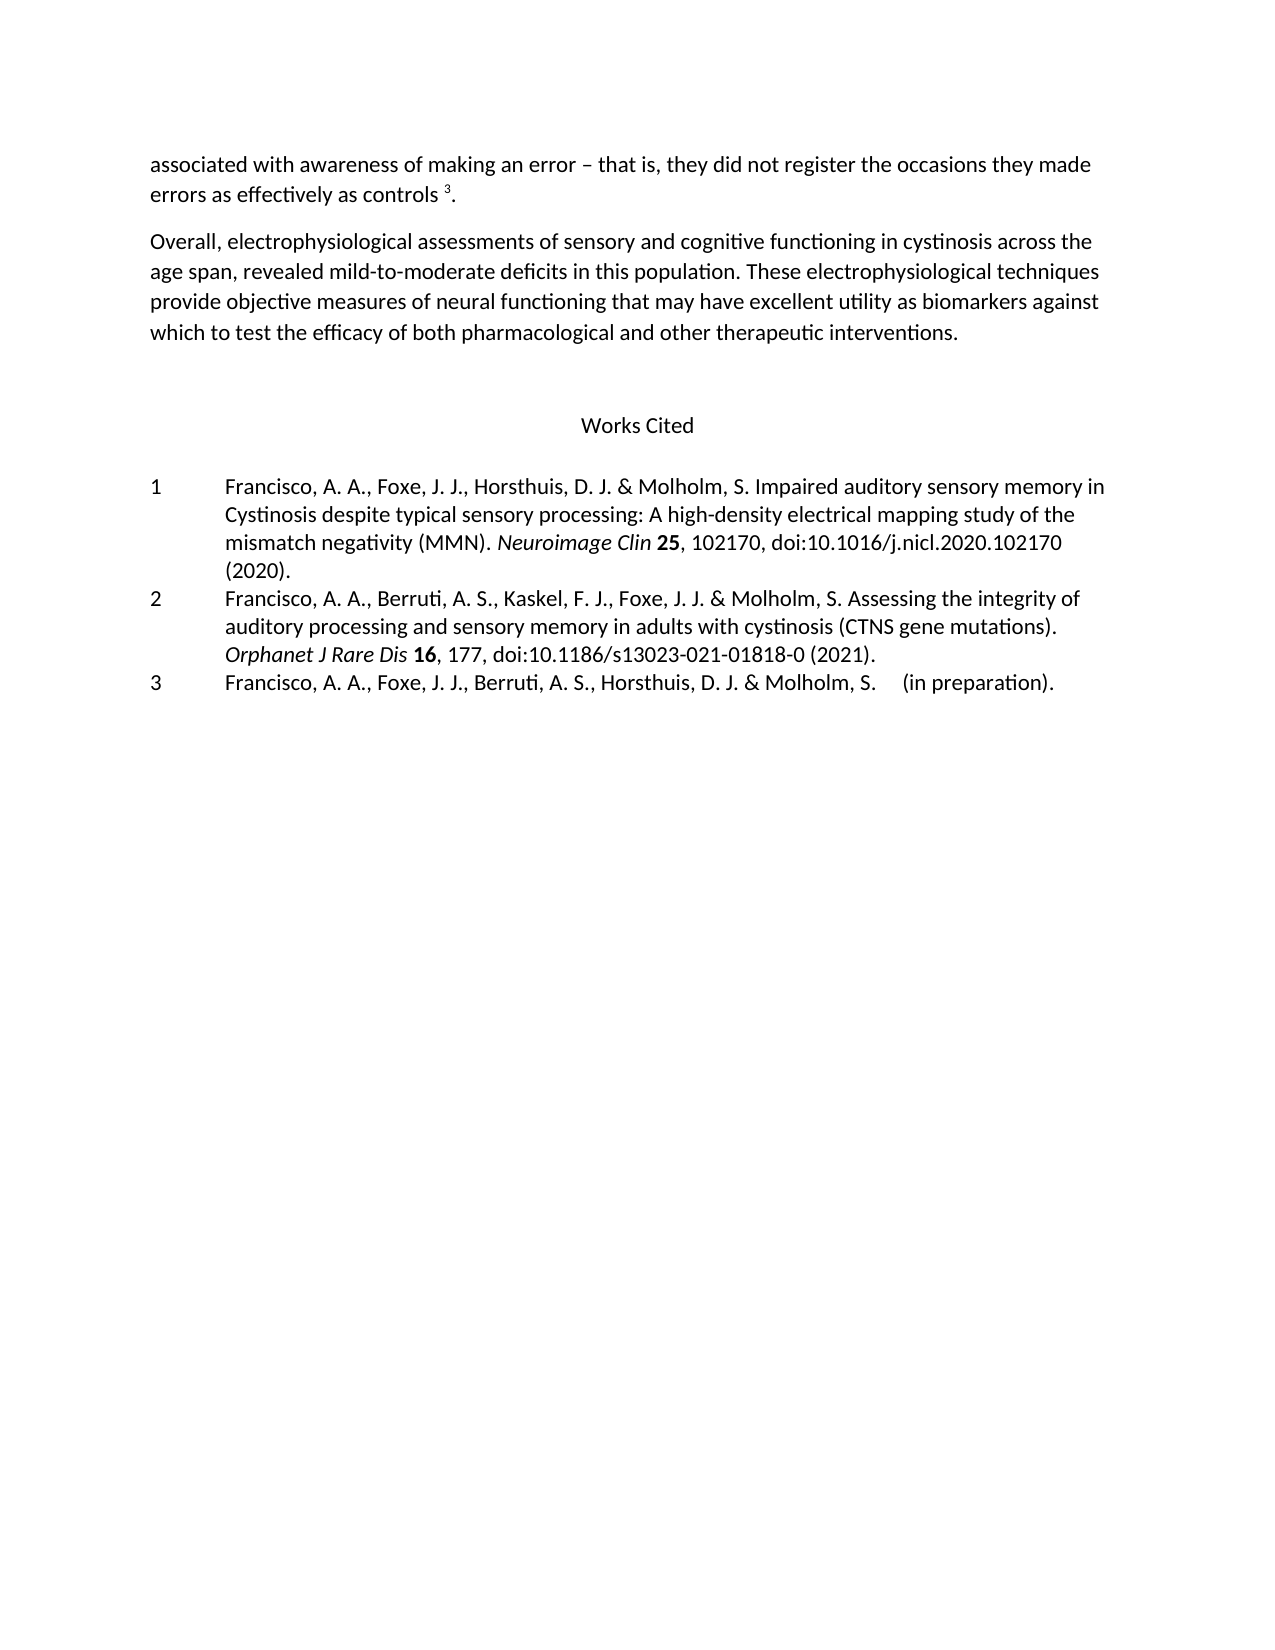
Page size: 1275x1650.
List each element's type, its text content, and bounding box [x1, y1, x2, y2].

text 3 Francisco, A. A., Foxe, J. J., Berruti, A. S., Horsthuis, D. J. & Molholm, S. (in preparation). [150, 668, 1125, 696]
title Works Cited [150, 411, 1125, 439]
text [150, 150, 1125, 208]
text 2 Francisco, A. A., Berruti, A. S., Kaskel, F. J., Foxe, J. J. & Molholm, S. Assessing the integrity of auditory processing and sensory memory in adults with cystinosis (CTNS gene mutations). Orphanet J Rare Dis 16, 177, doi:10.1186/s13023-021-01818-0 (2021). [150, 584, 1125, 668]
text 1 Francisco, A. A., Foxe, J. J., Horsthuis, D. J. & Molholm, S. Impaired auditory sensory memory in Cystinosis despite typical sensory processing: A high-density electrical mapping study of the mismatch negativity (MMN). Neuroimage Clin 25, 102170, doi:10.1016/j.nicl.2020.102170 (2020). [150, 472, 1125, 584]
text Overall, electrophysiological assessments of sensory and cognitive functioning in cystinosis across the age span, revealed mild-to-moderate deficits in this population. These electrophysiological techniques provide objective measures of neural functioning that may have excellent utility as biomarkers against which to test the efficacy of both pharmacological and other therapeutic interventions. [150, 227, 1125, 346]
